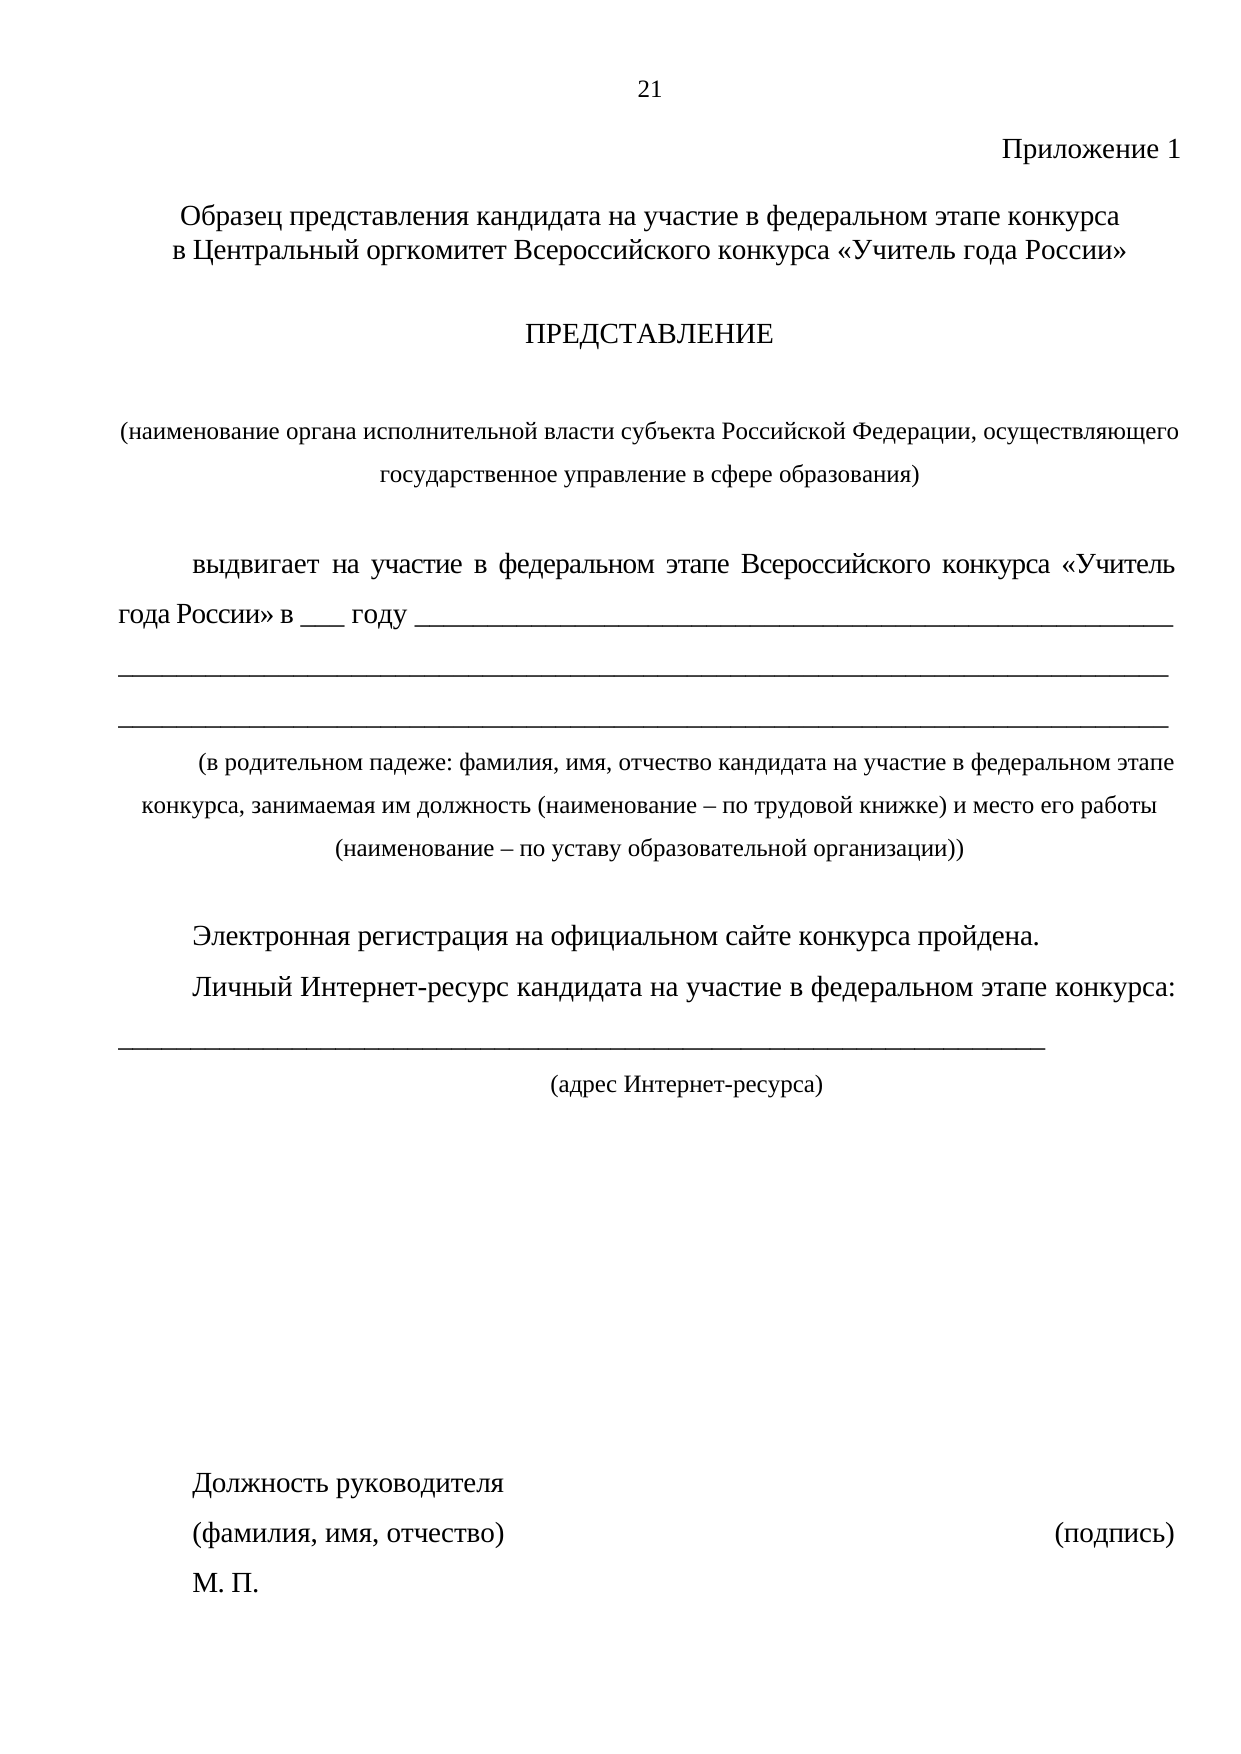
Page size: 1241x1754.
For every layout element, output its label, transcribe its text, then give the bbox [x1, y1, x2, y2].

text (наименование органа исполнительной власти субъекта Российской Федерации, осуществляющего государственное управление в сфере образования) [118, 416, 1181, 488]
text Электронная регистрация на официальном сайте конкурса пройдена. [118, 918, 1176, 952]
text Приложение 1 [827, 131, 1181, 165]
text ПРЕДСТАВЛЕНИЕ [118, 316, 1181, 349]
text (фамилия, имя, отчество) (подпись) [118, 1515, 1181, 1548]
text ________________________________________________________________________________________________________________________________________________ [118, 646, 1181, 730]
text выдвигает на участие в федеральном этапе Всероссийского конкурса «Учитель года России» в ___ году ____________________________________________________ [118, 546, 1176, 630]
text М. П. [118, 1565, 1181, 1599]
text в Центральный оргкомитет Всероссийского конкурса «Учитель года России» [118, 232, 1181, 266]
text (адрес Интернет-ресурса) [118, 1069, 1181, 1098]
text (в родительном падеже: фамилия, имя, отчество кандидата на участие в федеральном этапе конкурса, занимаемая им должность (наименование – по трудовой книжке) и место его работы (наименование – по уставу образовательной организации)) [118, 747, 1181, 862]
text Должность руководителя [118, 1465, 1181, 1498]
text Личный Интернет-ресурс кандидата на участие в федеральном этапе конкурса: ________________________________________________________________ [118, 969, 1176, 1053]
text Образец представления кандидата на участие в федеральном этапе конкурса [118, 198, 1181, 232]
